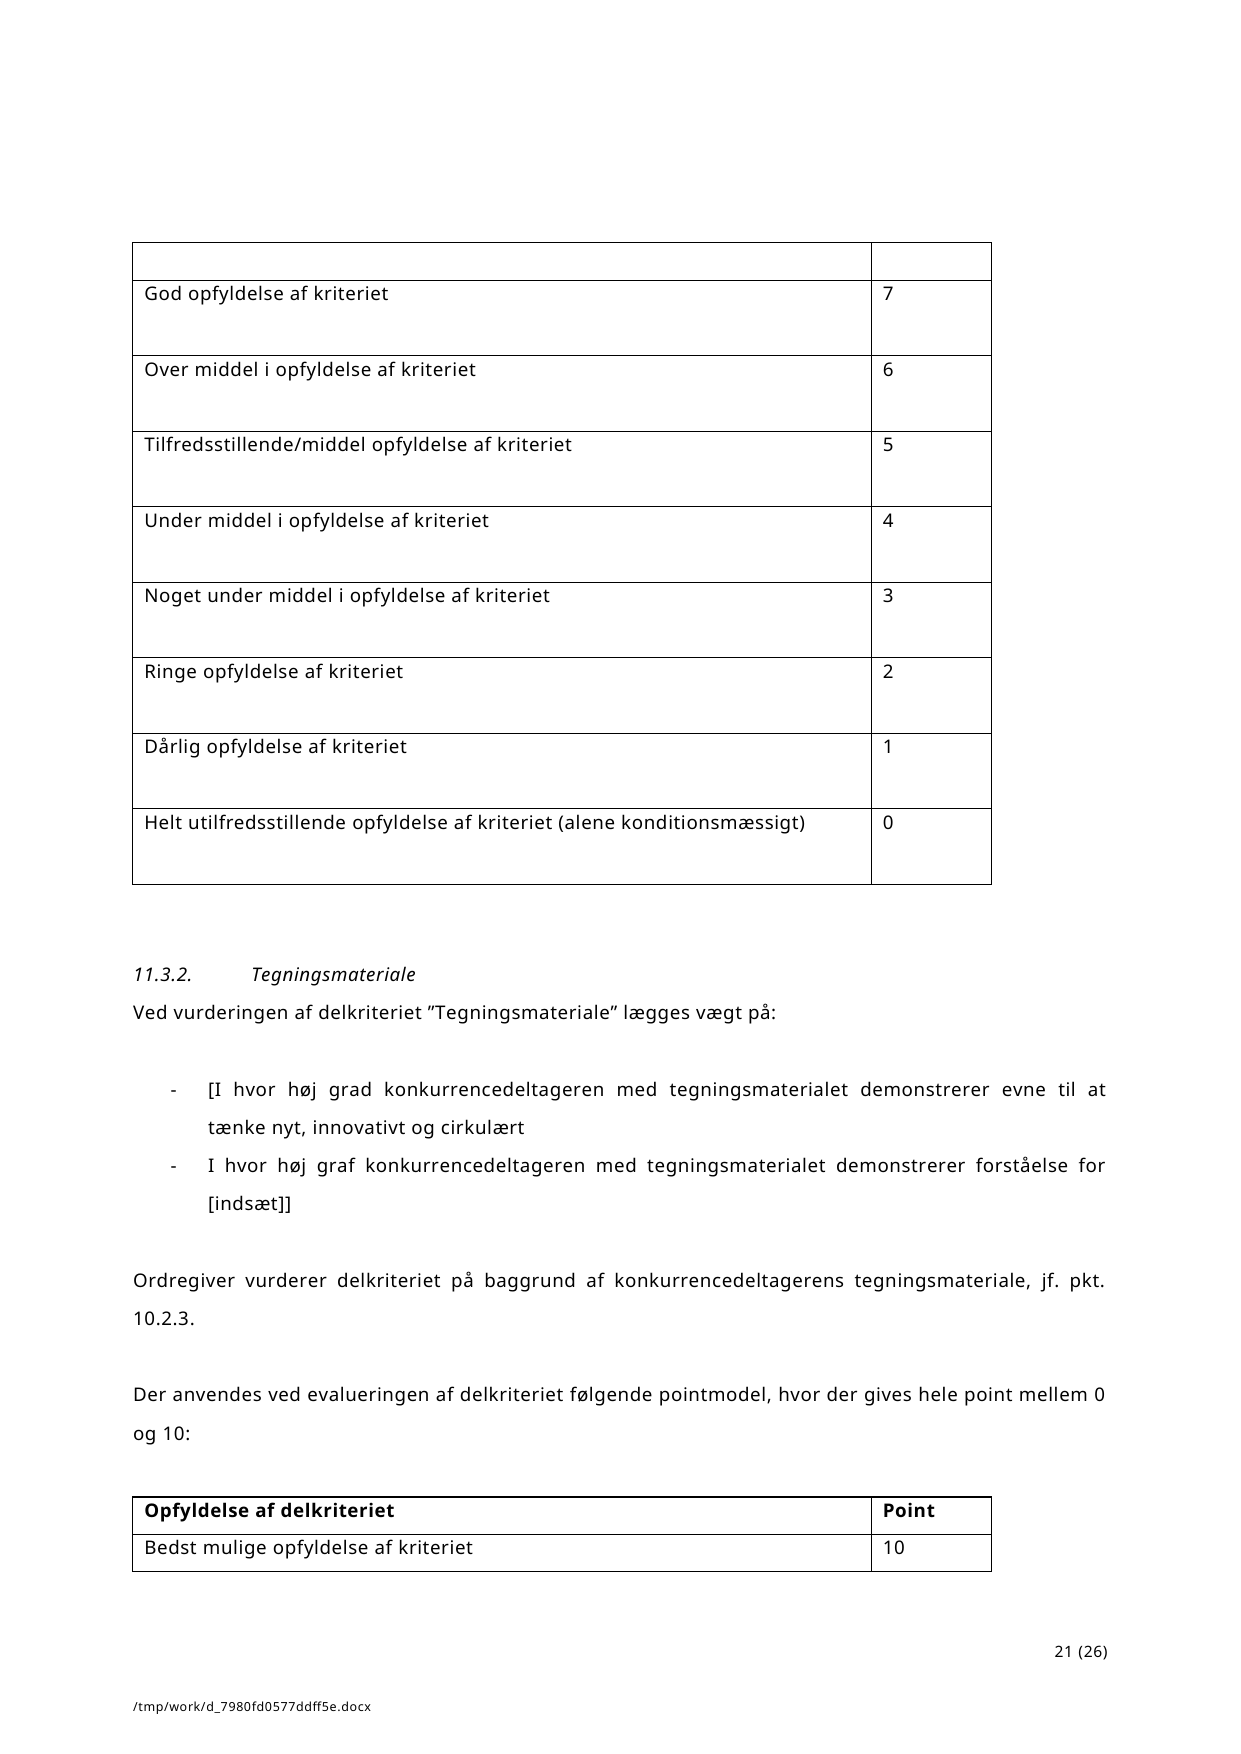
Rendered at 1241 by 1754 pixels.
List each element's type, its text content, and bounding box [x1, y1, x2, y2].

table_cell 2 [872, 658, 991, 733]
list [I hvor høj grad konkurrencedeltageren med tegningsmaterialet demonstrerer evne til at tænke nyt, innovativt og cirkulært [170, 1076, 1107, 1139]
table_cell 3 [872, 583, 991, 657]
table_cell Helt utilfredsstillende opfyldelse af kriteriet (alene konditionsmæssigt) [133, 809, 871, 884]
list Tegningsmateriale [133, 961, 1107, 987]
table_cell Ringe opfyldelse af kriteriet [133, 658, 871, 733]
text Ved vurderingen af delkriteriet ”Tegningsmateriale” lægges vægt på: [133, 999, 1107, 1025]
table_cell 7 [872, 281, 991, 355]
table_cell 4 [872, 507, 991, 582]
table_cell Over middel i opfyldelse af kriteriet [133, 356, 871, 431]
table_header Point [872, 1498, 991, 1534]
table_cell 0 [872, 809, 991, 884]
text Ordregiver vurderer delkriteriet på baggrund af konkurrencedeltagerens tegningsmateriale, jf. pkt. 10.2.3. [133, 1267, 1107, 1331]
table_cell Dårlig opfyldelse af kriteriet [133, 734, 871, 808]
table_cell Tilfredsstillende/middel opfyldelse af kriteriet [133, 432, 871, 506]
table_cell Noget under middel i opfyldelse af kriteriet [133, 583, 871, 657]
text Der anvendes ved evalueringen af delkriteriet følgende pointmodel, hvor der gives hele point mellem 0 og 10: [133, 1382, 1107, 1445]
table_cell 5 [872, 432, 991, 506]
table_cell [133, 1535, 871, 1571]
table_cell 6 [872, 356, 991, 431]
list I hvor høj graf konkurrencedeltageren med tegningsmaterialet demonstrerer forståelse for [indsæt]] [170, 1152, 1107, 1216]
table_header Opfyldelse af delkriteriet [133, 1498, 871, 1534]
table_cell 8 [872, 243, 991, 279]
table_cell 1 [872, 734, 991, 808]
table_cell Under middel i opfyldelse af kriteriet [133, 507, 871, 582]
table_cell 10 [872, 1535, 991, 1571]
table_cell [133, 243, 871, 279]
table_cell God opfyldelse af kriteriet [133, 281, 871, 355]
